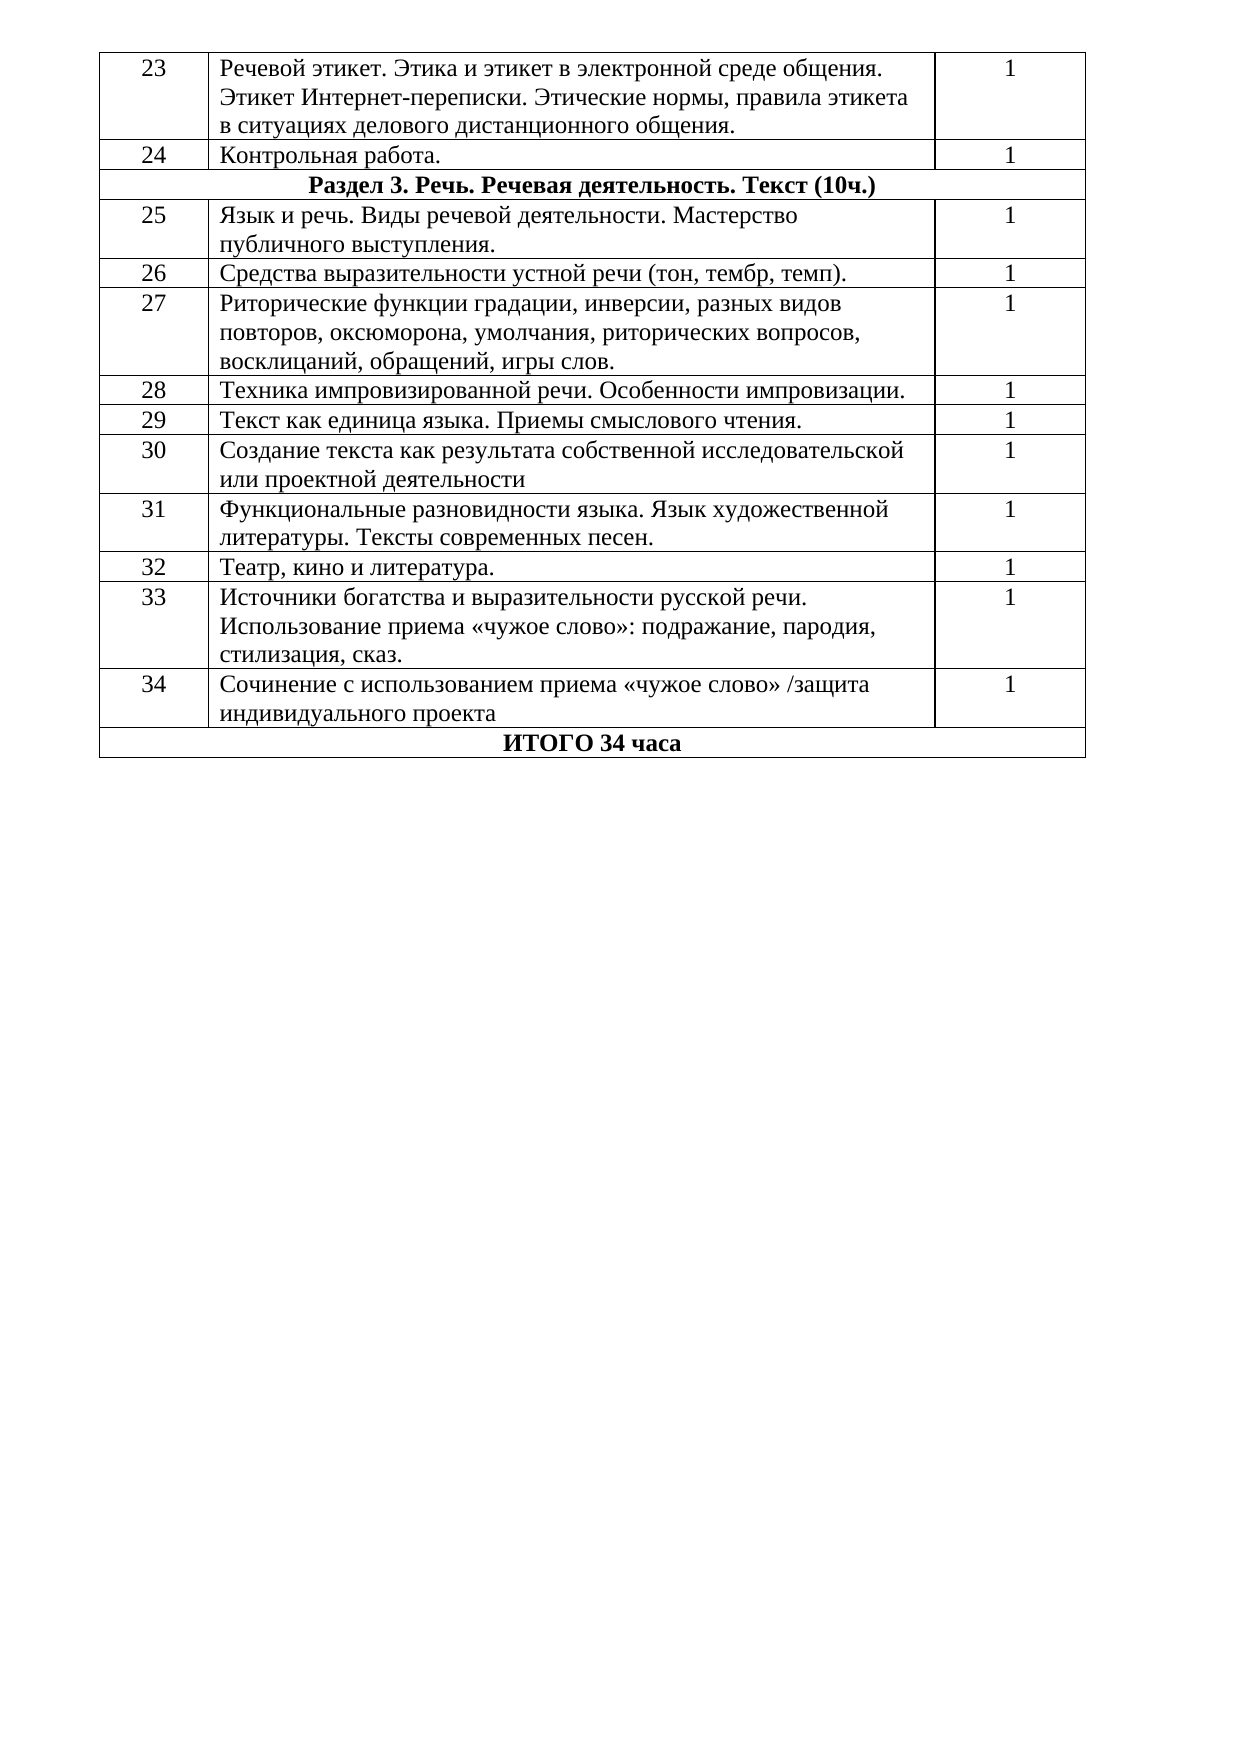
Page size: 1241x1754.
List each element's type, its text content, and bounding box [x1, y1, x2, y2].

table_cell 1 [936, 582, 1085, 668]
table_cell ИТОГО 34 часа [100, 728, 1085, 757]
table_cell 33 [100, 582, 208, 668]
table_cell 1 [936, 669, 1085, 727]
table_cell 1 [936, 53, 1085, 139]
table_cell 29 [100, 405, 208, 434]
table_cell 1 [936, 552, 1085, 581]
table_cell Текст как единица языка. Приемы смыслового чтения. [209, 405, 934, 434]
table_cell 1 [936, 435, 1085, 493]
table_cell 28 [100, 376, 208, 404]
table_cell 27 [100, 288, 208, 374]
table_cell 34 [100, 669, 208, 727]
table_cell 1 [936, 200, 1085, 257]
table_cell Функциональные разновидности языка. Язык художественной литературы. Тексты современных песен. [209, 494, 934, 551]
table_cell 1 [936, 494, 1085, 551]
table_cell 1 [936, 405, 1085, 434]
table_cell 25 [100, 200, 208, 257]
table_cell Контрольная работа. [209, 140, 934, 169]
table_cell 1 [936, 259, 1085, 287]
table_cell Сочинение с использованием приема «чужое слово» /защита индивидуального проекта [209, 669, 934, 727]
table_cell 24 [100, 140, 208, 169]
table_cell 1 [936, 376, 1085, 404]
table_cell 1 [936, 140, 1085, 169]
table_cell 23 [100, 53, 208, 139]
table_cell Речевой этикет. Этика и этикет в электронной среде общения. Этикет Интернет-переписки. Этические нормы, правила этикета в ситуациях делового дистанционного общения. [209, 53, 934, 139]
table_cell Источники богатства и выразительности русской речи. Использование приема «чужое слово»: подражание, пародия, стилизация, сказ. [209, 582, 934, 668]
table_cell 32 [100, 552, 208, 581]
table_cell 30 [100, 435, 208, 493]
table_cell Раздел 3. Речь. Речевая деятельность. Текст (10ч.) [100, 170, 1085, 199]
table_cell 31 [100, 494, 208, 551]
table_cell Средства выразительности устной речи (тон, тембр, темп). [209, 259, 934, 287]
table_cell Риторические функции градации, инверсии, разных видов повторов, оксюморона, умолчания, риторических вопросов, восклицаний, обращений, игры слов. [209, 288, 934, 374]
table_cell 26 [100, 259, 208, 287]
table_cell Язык и речь. Виды речевой деятельности. Мастерство публичного выступления. [209, 200, 934, 257]
table_cell Театр, кино и литература. [209, 552, 934, 581]
table_cell Техника импровизированной речи. Особенности импровизации. [209, 376, 934, 404]
table_cell Создание текста как результата собственной исследовательской или проектной деятельности [209, 435, 934, 493]
table_cell 1 [936, 288, 1085, 374]
